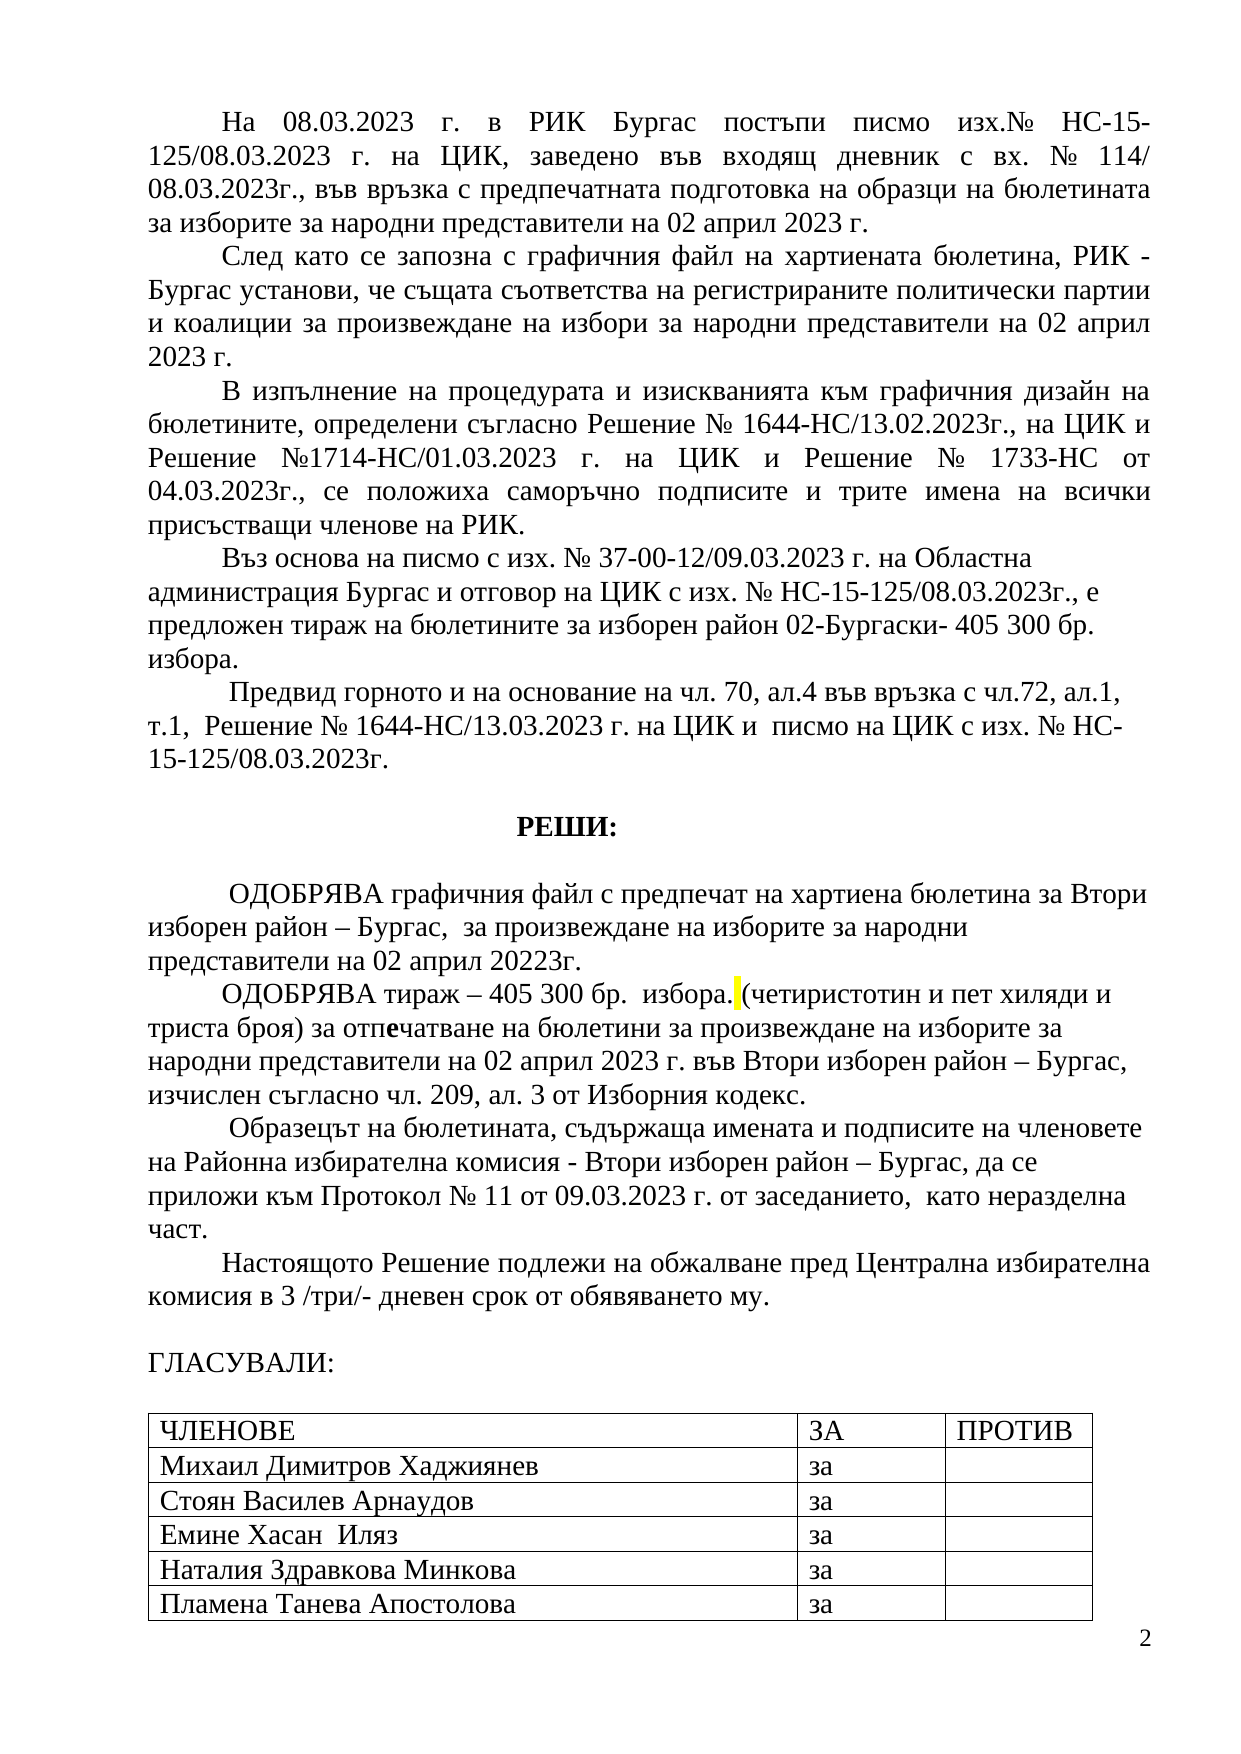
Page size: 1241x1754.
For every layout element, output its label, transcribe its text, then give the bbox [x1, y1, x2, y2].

table_cell за [798, 1448, 945, 1482]
table_cell [946, 1552, 1092, 1585]
table_cell Михаил Димитров Хаджиянев [149, 1448, 797, 1482]
text Настоящото Решение подлежи на обжалване пред Централна избирателна комисия в 3 /три/- дневен срок от обявяването му. [148, 1245, 1152, 1312]
text Предвид горното и на основание на чл. 70, ал.4 във връзка с чл.72, ал.1, т.1, Решение № 1644-НС/13.03.2023 г. на ЦИК и писмо на ЦИК с изх. № НС-15-125/08.03.2023г. [148, 674, 1152, 775]
text ОДОБРЯВА тираж – 405 300 бр. избора. (четиристотин и пет хиляди и триста броя) за отпечатване на бюлетини за произвеждане на изборите за народни представители на 02 април 2023 г. във Втори изборен район – Бургас, изчислен съгласно чл. 209, ал. 3 от Изборния кодекс. [148, 976, 1152, 1111]
table_cell за [798, 1517, 945, 1551]
table_cell [946, 1448, 1092, 1482]
table_cell Стоян Василев Арнаудов [149, 1483, 797, 1516]
table_cell за [798, 1552, 945, 1585]
table_cell Пламена Танева Апостолова [149, 1586, 797, 1620]
text След като се запозна с графичния файл на хартиената бюлетина, РИК - Бургас установи, че същата съответства на регистрираните политически партии и коалиции за произвеждане на избори за народни представители на 02 април 2023 г. [148, 238, 1152, 373]
text Образецът на бюлетината, съдържаща имената и подписите на членовете на Районна избирателна комисия - Втори изборен район – Бургас, да се приложи към Протокол № 11 от 09.03.2023 г. от заседанието, като неразделна част. [148, 1111, 1152, 1245]
table_cell Наталия Здравкова Минкова [149, 1552, 797, 1585]
table_header ЧЛЕНОВЕ [149, 1414, 797, 1447]
text В изпълнение на процедурата и изискванията към графичния дизайн на бюлетините, определени съгласно Решение № 1644-НС/13.02.2023г., на ЦИК и Решение №1714-НС/01.03.2023 г. на ЦИК и Решение № 1733-НС от 04.03.2023г., се положиха саморъчно подписите и трите имена на всички присъстващи членове на РИК. [148, 373, 1152, 540]
table_cell [946, 1586, 1092, 1620]
text ГЛАСУВАЛИ: [148, 1345, 1152, 1379]
table_cell Емине Хасан Иляз [149, 1517, 797, 1551]
table_header ПРОТИВ [946, 1414, 1092, 1447]
table_cell [946, 1517, 1092, 1551]
text ОДОБРЯВА графичния файл с предпечат на хартиена бюлетина за Втори изборен район – Бургас, за произвеждане на изборите за народни представители на 02 април 20223г. [148, 876, 1152, 976]
text На 08.03.2023 г. в РИК Бургас постъпи писмо изх.№ НС-15-125/08.03.2023 г. на ЦИК, заведено във входящ дневник с вх. № 114/ 08.03.2023г., във връзка с предпечатната подготовка на образци на бюлетината за изборите за народни представители на 02 април 2023 г. [148, 104, 1152, 238]
table_header ЗА [798, 1414, 945, 1447]
text Въз основа на писмо с изх. № 37-00-12/09.03.2023 г. на Областна администрация Бургас и отговор на ЦИК с изх. № НС-15-125/08.03.2023г., е предложен тираж на бюлетините за изборен район 02-Бургаски- 405 300 бр. избора. [148, 540, 1152, 674]
table_cell за [798, 1586, 945, 1620]
table_cell [946, 1483, 1092, 1516]
text РЕШИ: [443, 809, 1152, 842]
table_cell за [798, 1483, 945, 1516]
